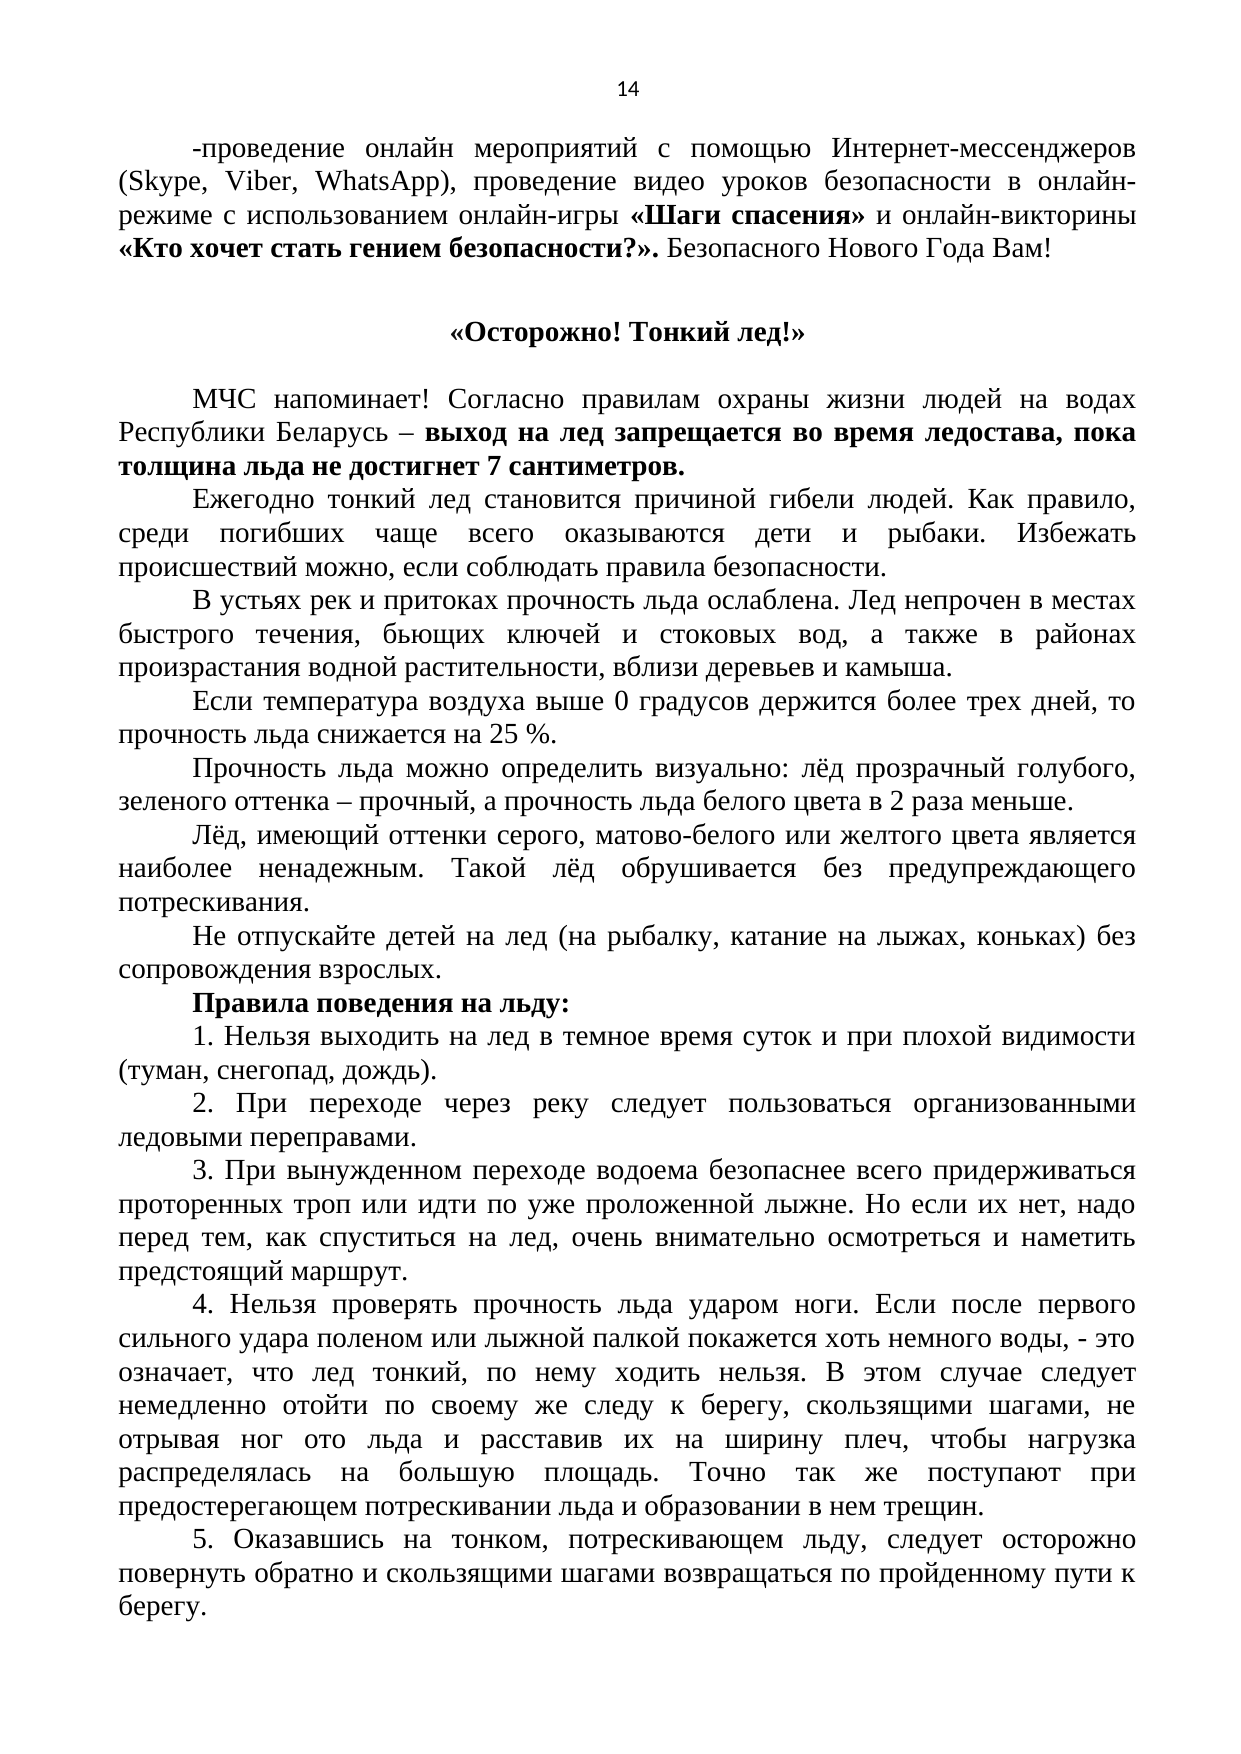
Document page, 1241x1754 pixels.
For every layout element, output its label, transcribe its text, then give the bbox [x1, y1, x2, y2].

text Прочность льда можно определить визуально: лёд прозрачный голубого, зеленого оттенка – прочный, а прочность льда белого цвета в 2 раза меньше. [118, 750, 1137, 817]
text 1. Нельзя выходить на лед в темное время суток и при плохой видимости (туман, снегопад, дождь). [118, 1018, 1137, 1085]
text 5. Оказавшись на тонком, потрескивающем льду, следует осторожно повернуть обратно и скользящими шагами возвращаться по пройденному пути к берегу. [118, 1521, 1137, 1622]
text 3. При вынужденном переходе водоема безопаснее всего придерживаться проторенных троп или идти по уже проложенной лыжне. Но если их нет, надо перед тем, как спуститься на лед, очень внимательно осмотреться и наметить предстоящий маршрут. [118, 1152, 1137, 1287]
text Правила поведения на льду: [118, 985, 1137, 1018]
text Лёд, имеющий оттенки серого, матово-белого или желтого цвета является наиболее ненадежным. Такой лёд обрушивается без предупреждающего потрескивания. [118, 817, 1137, 918]
text «Осторожно! Тонкий лед!» [118, 314, 1137, 347]
text Ежегодно тонкий лед становится причиной гибели людей. Как правило, среди погибших чаще всего оказываются дети и рыбаки. Избежать происшествий можно, если соблюдать правила безопасности. [118, 482, 1137, 582]
text Если температура воздуха выше 0 градусов держится более трех дней, то прочность льда снижается на 25 %. [118, 683, 1137, 750]
text 4. Нельзя проверять прочность льда ударом ноги. Если после первого сильного удара поленом или лыжной палкой покажется хоть немного воды, - это означает, что лед тонкий, по нему ходить нельзя. В этом случае следует немедленно отойти по своему же следу к берегу, скользящими шагами, не отрывая ног ото льда и расставив их на ширину плеч, чтобы нагрузка распределялась на большую площадь. Точно так же поступают при предостерегающем потрескивании льда и образовании в нем трещин. [118, 1287, 1137, 1521]
text В устьях рек и притоках прочность льда ослаблена. Лед непрочен в местах быстрого течения, бьющих ключей и стоковых вод, а также в районах произрастания водной растительности, вблизи деревьев и камыша. [118, 582, 1137, 683]
text Не отпускайте детей на лед (на рыбалку, катание на лыжах, коньках) без сопровождения взрослых. [118, 918, 1137, 985]
text 2. При переходе через реку следует пользоваться организованными ледовыми переправами. [118, 1085, 1137, 1152]
text -проведение онлайн мероприятий с помощью Интернет-мессенджеров (Skype, Viber, WhatsApp), проведение видео уроков безопасности в онлайн-режиме с использованием онлайн-игры «Шаги спасения» и онлайн-викторины «Кто хочет стать гением безопасности?». Безопасного Нового Года Вам! [118, 130, 1137, 264]
text МЧС напоминает! Согласно правилам охраны жизни людей на водах Республики Беларусь – выход на лед запрещается во время ледостава, пока толщина льда не достигнет 7 сантиметров. [118, 381, 1137, 482]
